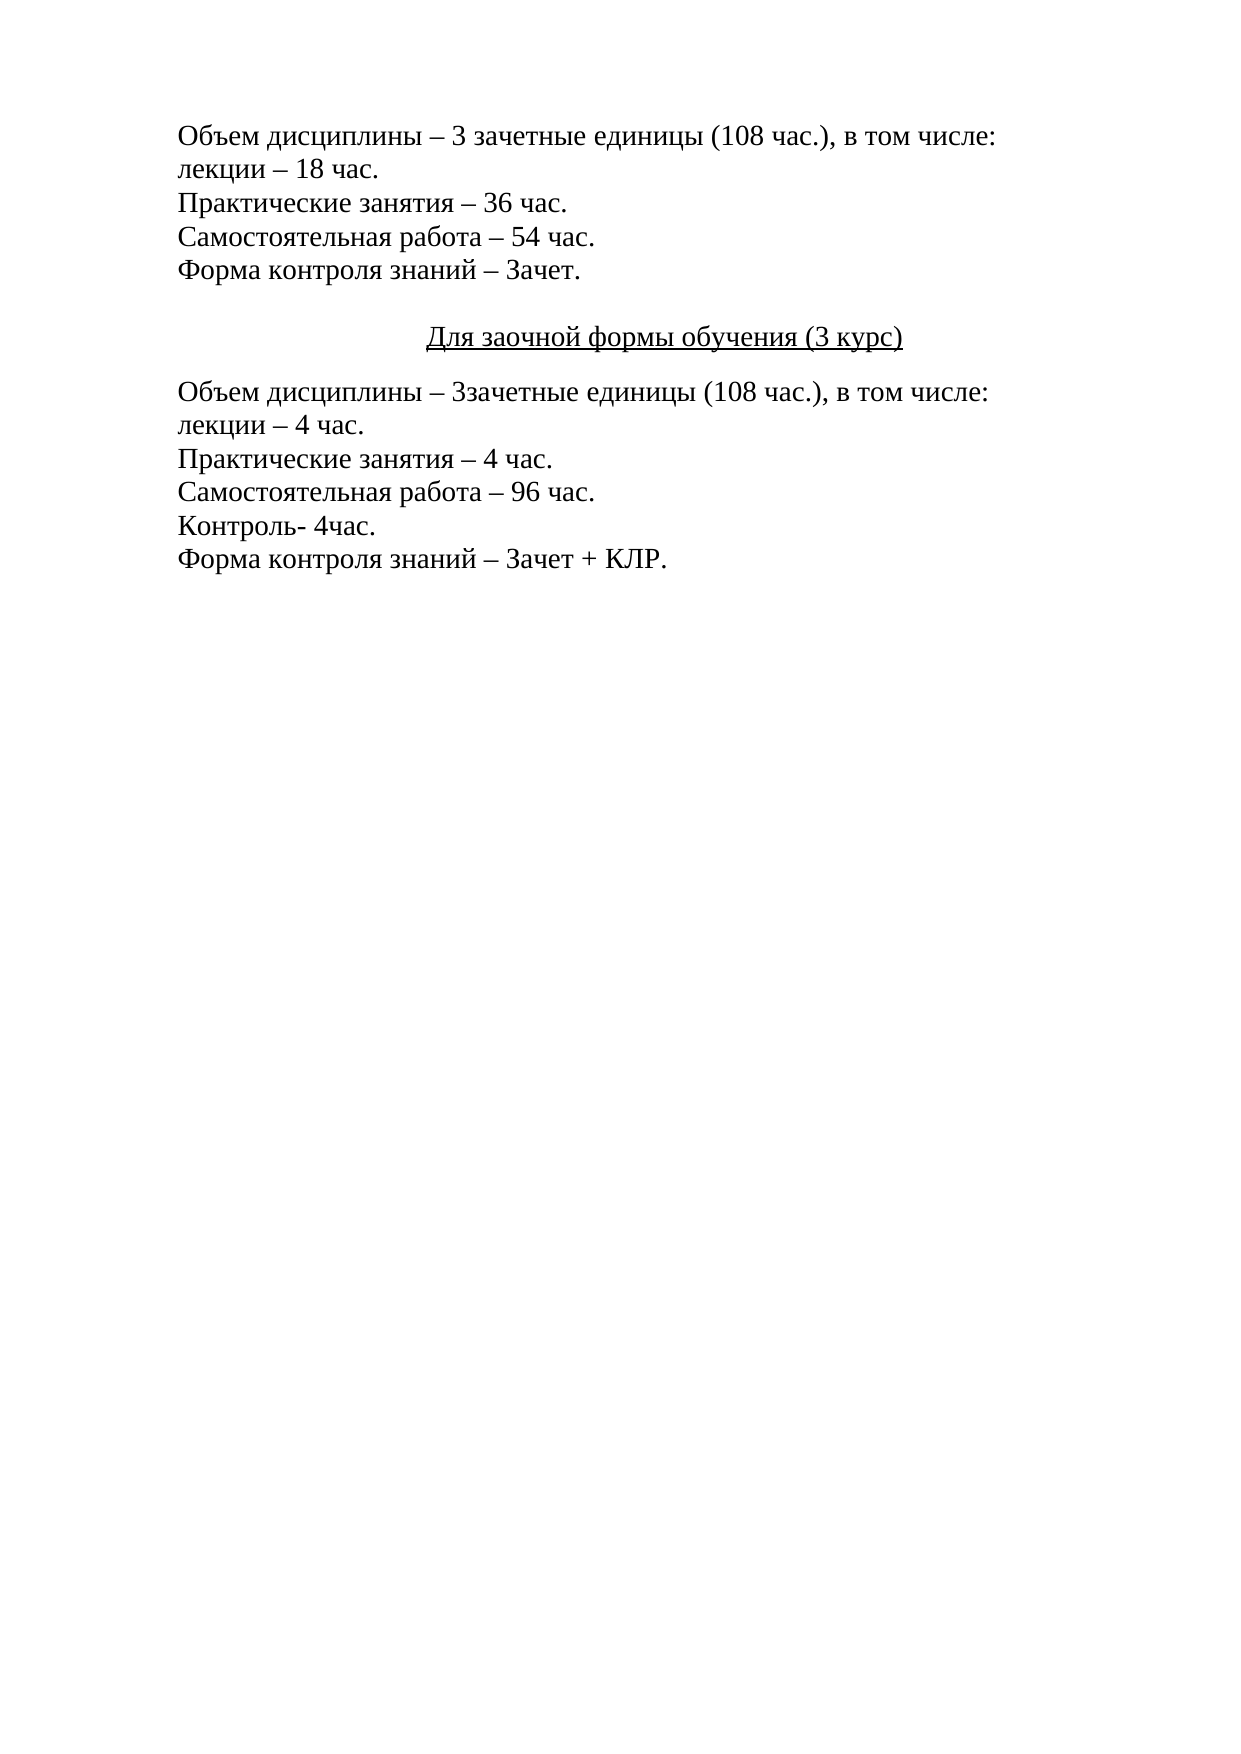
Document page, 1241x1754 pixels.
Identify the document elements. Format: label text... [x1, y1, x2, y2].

text Самостоятельная работа – 96 час. [177, 474, 1152, 508]
text Объем дисциплины – 3зачетные единицы (108 час.), в том числе: [177, 374, 1152, 407]
text Форма контроля знаний – Зачет + КЛР. [177, 541, 1152, 575]
text Для заочной формы обучения (3 курс) [177, 319, 1152, 353]
text Форма контроля знаний – Зачет. [177, 252, 1152, 286]
text Практические занятия – 4 час. [177, 441, 1152, 474]
text лекции – 18 час. [177, 152, 1152, 185]
text Самостоятельная работа – 54 час. [177, 219, 1152, 252]
text Практические занятия – 36 час. [177, 185, 1152, 219]
text Контроль- 4час. [177, 508, 1152, 541]
text Объем дисциплины – 3 зачетные единицы (108 час.), в том числе: [177, 118, 1152, 152]
text лекции – 4 час. [177, 407, 1152, 441]
